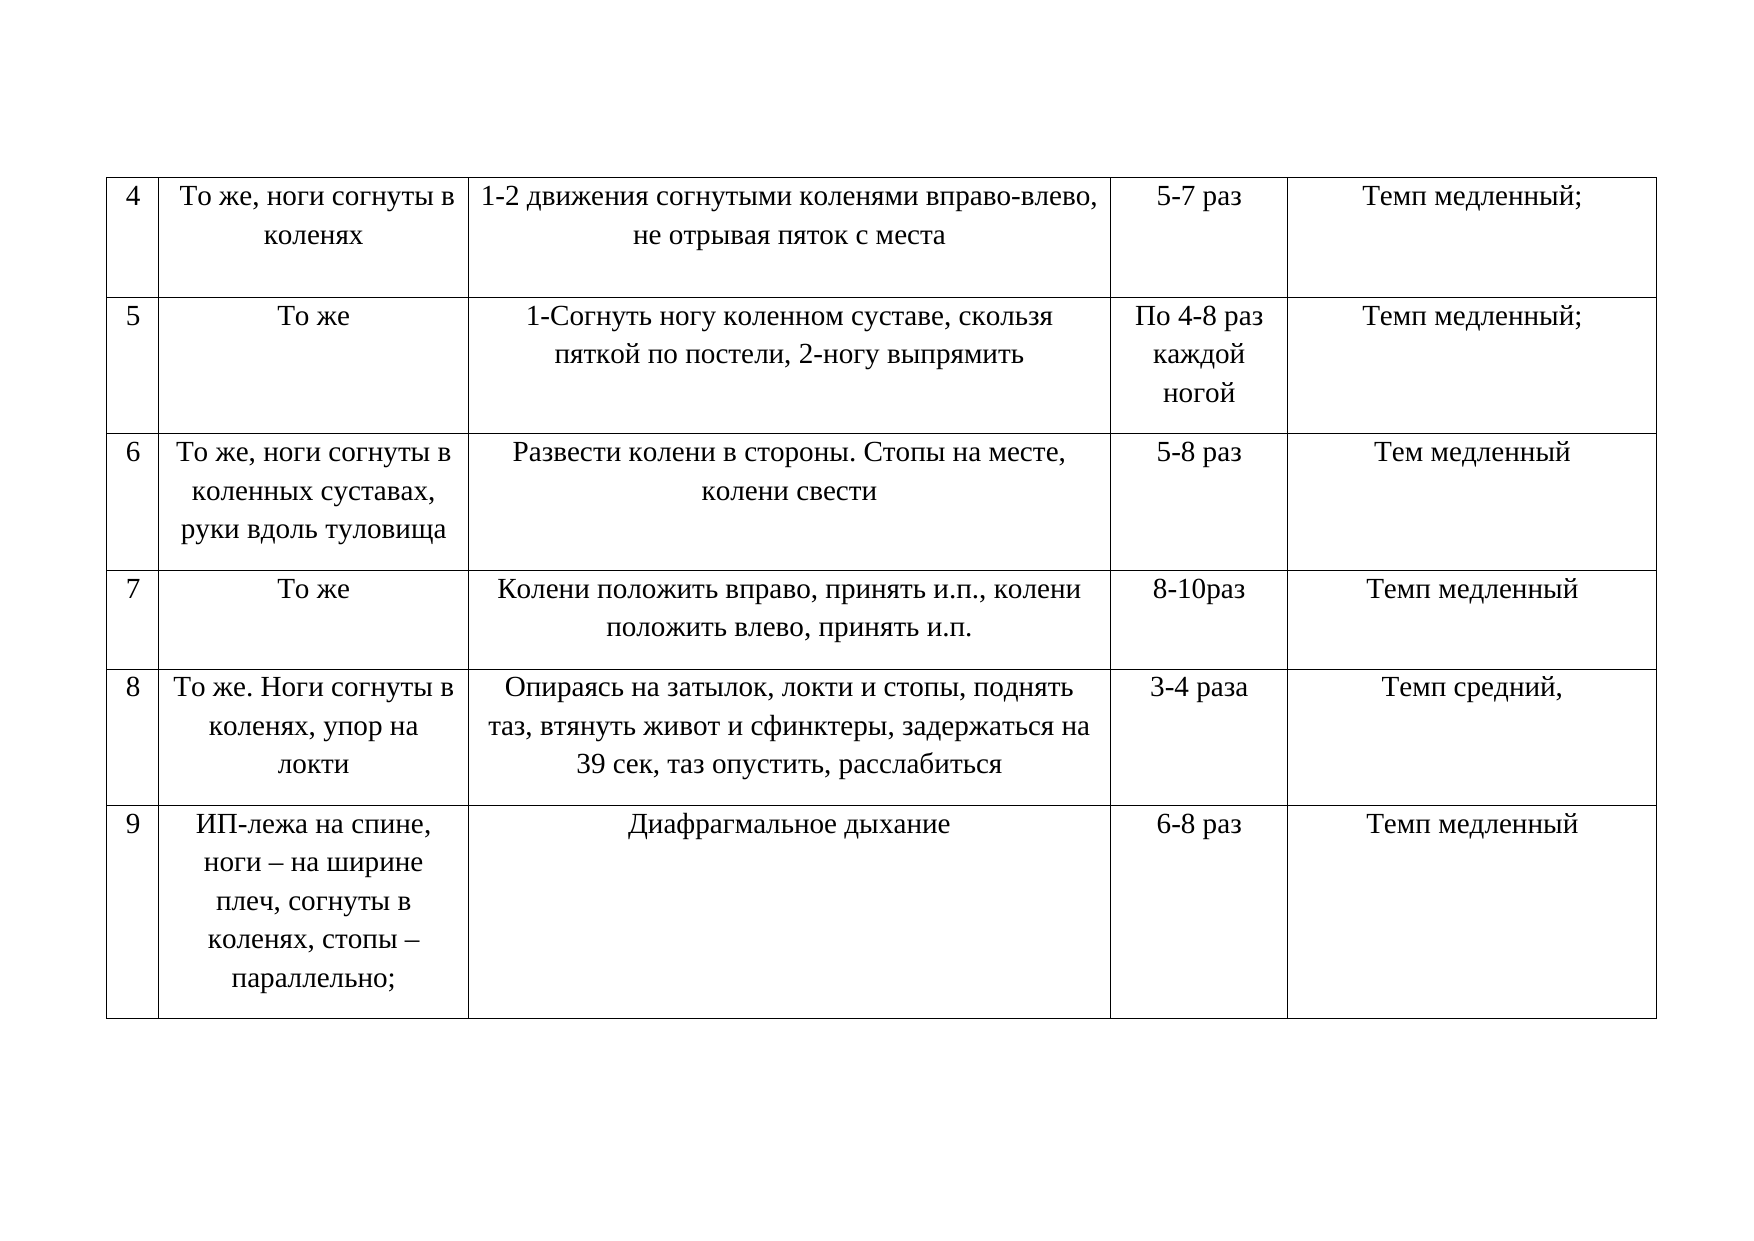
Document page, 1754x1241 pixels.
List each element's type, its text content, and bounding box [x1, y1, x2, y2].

table_cell То же [159, 571, 468, 668]
table_cell 5-7 раз [1111, 178, 1287, 297]
table_cell 8 [107, 670, 158, 805]
table_cell 1-2 движения согнутыми коленями вправо-влево, не отрывая пяток с места [469, 178, 1110, 297]
table_cell 4 [107, 178, 158, 297]
table_cell Развести колени в стороны. Стопы на месте, колени свести [469, 434, 1110, 570]
table_cell 3-4 раза [1111, 670, 1287, 805]
table_cell То же, ноги согнуты в коленных суставах, руки вдоль туловища [159, 434, 468, 570]
table_cell 5 [107, 298, 158, 433]
table_cell То же, ноги согнуты в коленях [159, 178, 468, 297]
table_cell 5-8 раз [1111, 434, 1287, 570]
table_cell Темп медленный; [1288, 178, 1656, 297]
table_cell 7 [107, 571, 158, 668]
table_cell ИП-лежа на спине, ноги – на ширине плеч, согнуты в коленях, стопы – параллельно; [159, 806, 468, 1018]
table_cell То же [159, 298, 468, 433]
table_cell По 4-8 раз каждой ногой [1111, 298, 1287, 433]
table_cell Опираясь на затылок, локти и стопы, поднять таз, втянуть живот и сфинктеры, задержаться на 39 сек, таз опустить, расслабиться [469, 670, 1110, 805]
table_cell 9 [107, 806, 158, 1018]
table_cell 6-8 раз [1111, 806, 1287, 1018]
table_cell 8-10раз [1111, 571, 1287, 668]
table_cell Темп медленный [1288, 806, 1656, 1018]
table_cell Диафрагмальное дыхание [469, 806, 1110, 1018]
table_cell Темп медленный; [1288, 298, 1656, 433]
table_cell То же. Ноги согнуты в коленях, упор на локти [159, 670, 468, 805]
table_cell 1-Согнуть ногу коленном суставе, скользя пяткой по постели, 2-ногу выпрямить [469, 298, 1110, 433]
table_cell Колени положить вправо, принять и.п., колени положить влево, принять и.п. [469, 571, 1110, 668]
table_cell 6 [107, 434, 158, 570]
table_cell Темп средний, [1288, 670, 1656, 805]
table_cell Тем медленный [1288, 434, 1656, 570]
table_cell Темп медленный [1288, 571, 1656, 668]
